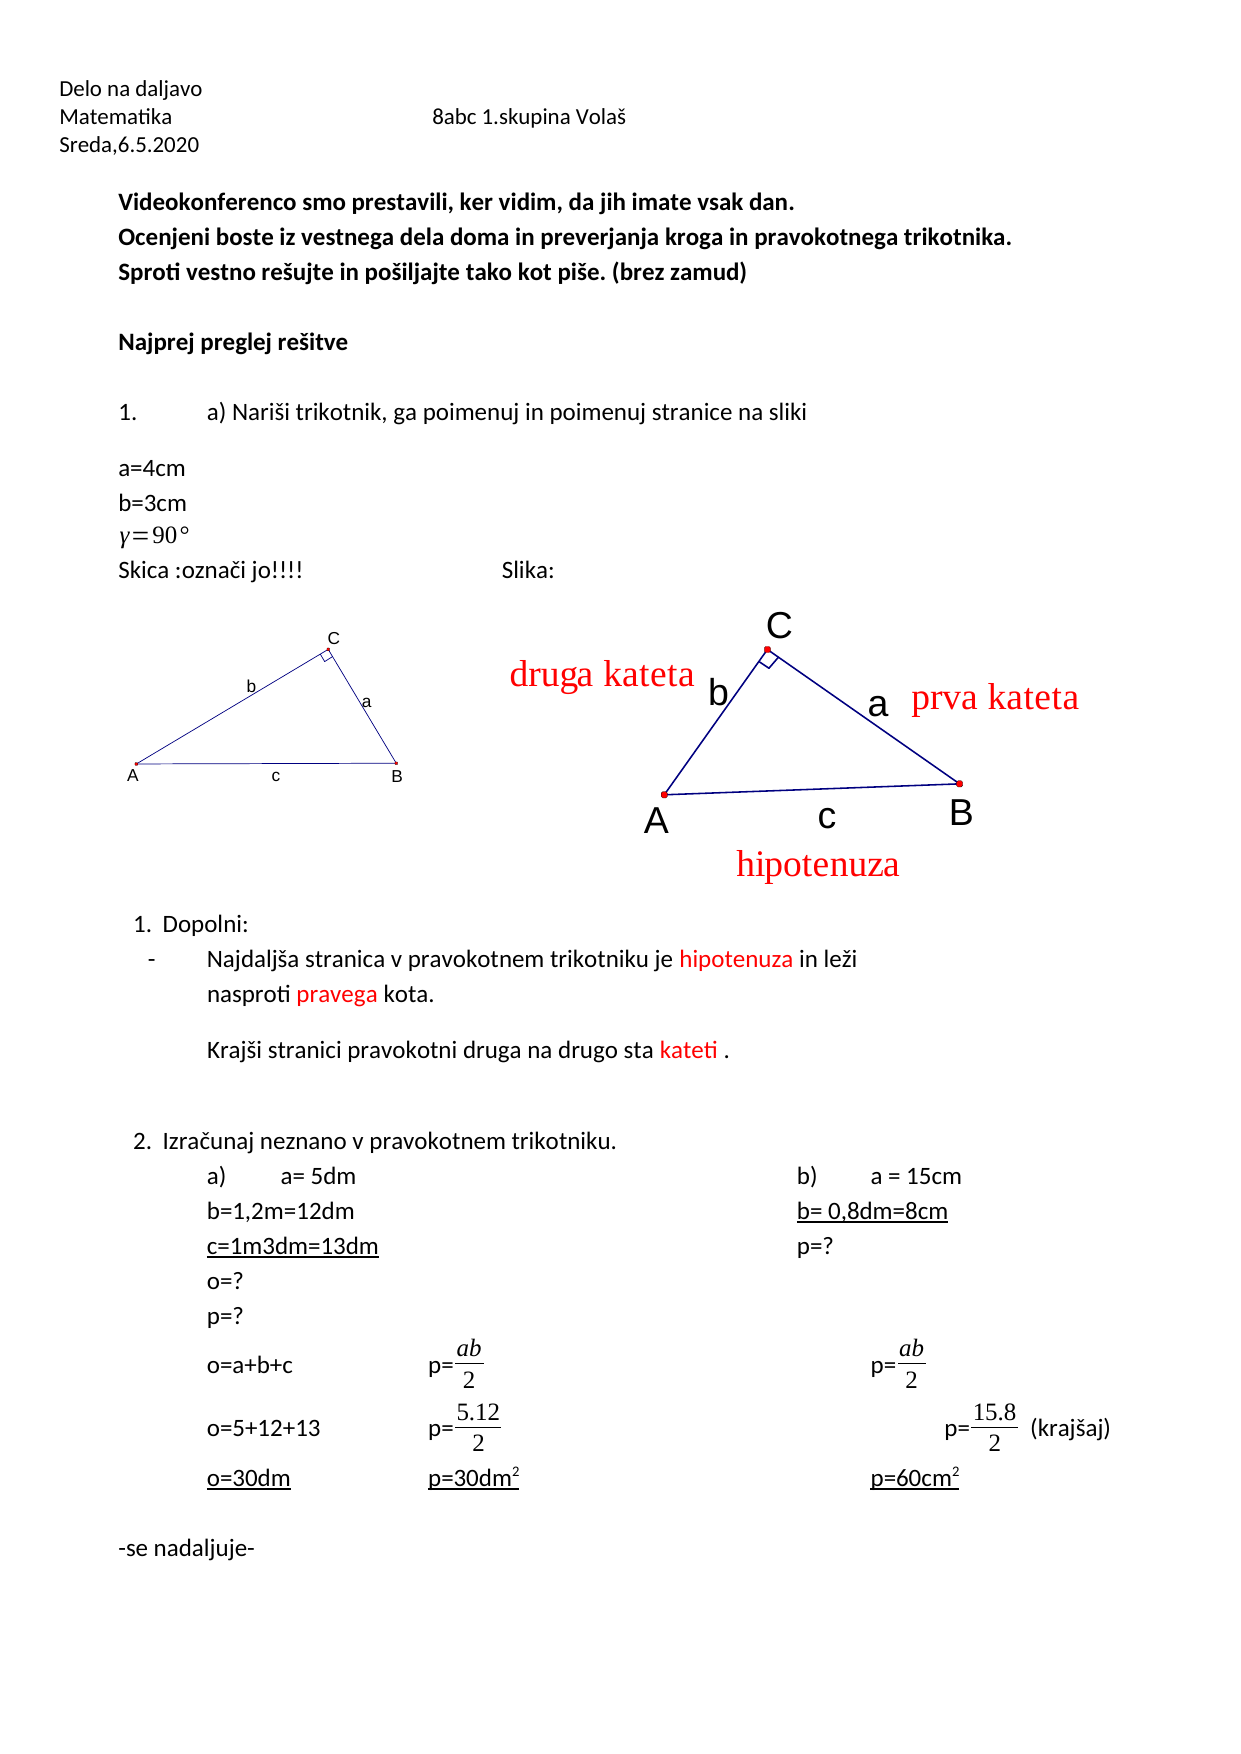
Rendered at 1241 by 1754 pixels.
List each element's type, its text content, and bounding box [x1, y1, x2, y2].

list nasproti pravega kota. [207, 978, 1137, 1009]
list a) Nariši trikotnik, ga poimenuj in poimenuj stranice na sliki [118, 396, 1137, 426]
list o=5+12+13 p= p= (krajšaj) [207, 1398, 1137, 1457]
list a= 5dm b) a = 15cm [207, 1160, 1137, 1191]
list c=1m3dm=13dm p=? [207, 1230, 1137, 1261]
list o=30dm p=30dm2 p=60cm2 [207, 1462, 1137, 1492]
list o=? [207, 1265, 1137, 1296]
text a=4cm [118, 452, 1137, 482]
list Najprej preglej rešitve [118, 326, 1137, 356]
list Ocenjeni boste iz vestnega dela doma in preverjanja kroga in pravokotnega trikotnika. [118, 221, 1137, 251]
list -se nadaljuje- [118, 1532, 1137, 1562]
list Najdaljša stranica v pravokotnem trikotniku je hipotenuza in leži [118, 943, 1137, 974]
text b=3cm [118, 487, 1137, 517]
list Izračunaj neznano v pravokotnem trikotniku. [133, 1125, 1137, 1156]
list p=? [207, 1300, 1137, 1331]
list b=1,2m=12dm b= 0,8dm=8cm [207, 1195, 1137, 1226]
list o=a+b+c p= p= [207, 1335, 1137, 1394]
list Videokonferenco smo prestavili, ker vidim, da jih imate vsak dan. [118, 186, 1137, 216]
text Skica :označi jo!!!! Slika: [118, 554, 1137, 904]
list Sproti vestno rešujte in pošiljajte tako kot piše. (brez zamud) [118, 256, 1137, 286]
list Dopolni: [133, 908, 1137, 939]
text Krajši stranici pravokotni druga na drugo sta kateti . [207, 1034, 1137, 1065]
